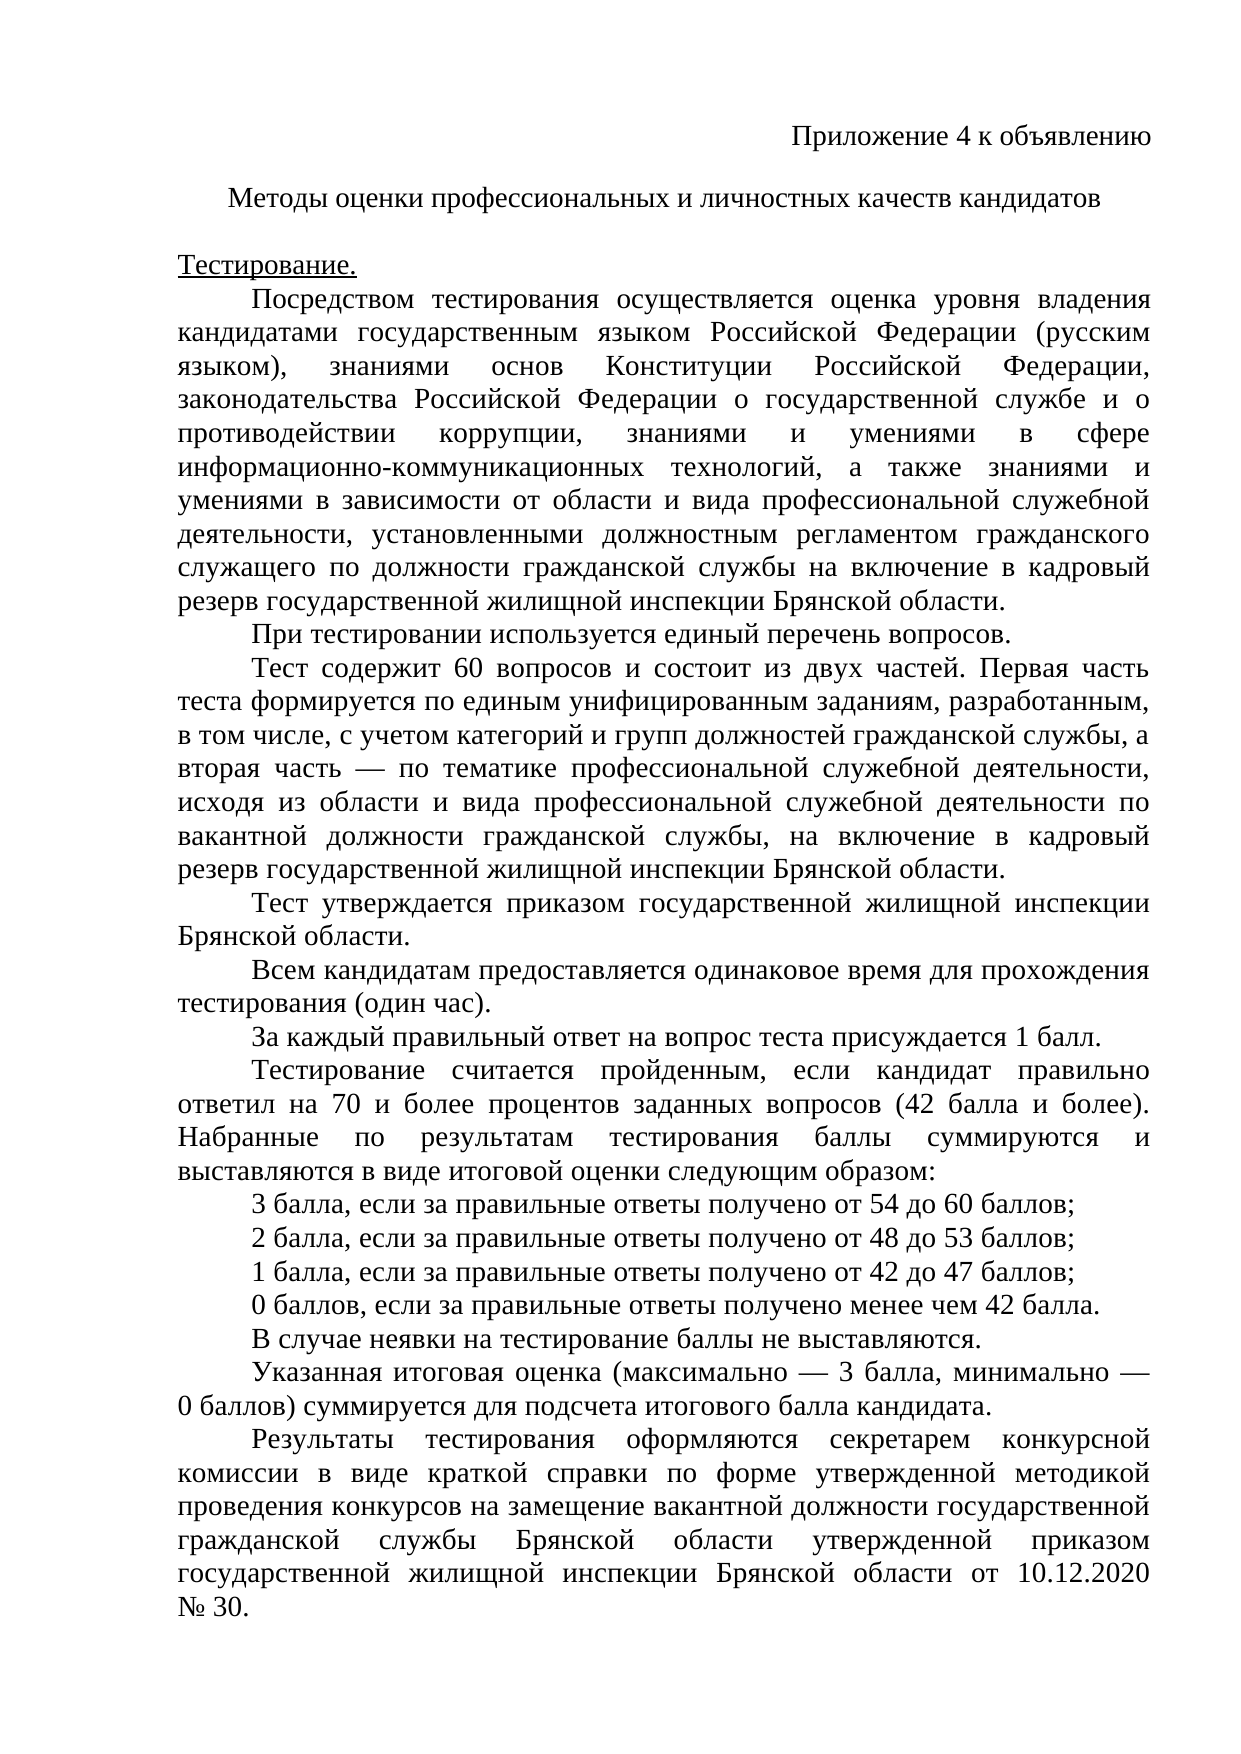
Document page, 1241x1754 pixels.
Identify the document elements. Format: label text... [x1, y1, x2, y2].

text Всем кандидатам предоставляется одинаковое время для прохождения тестирования (один час). [177, 952, 1152, 1019]
text 0 баллов, если за правильные ответы получено менее чем 42 балла. [177, 1287, 1152, 1321]
text Тест утверждается приказом государственной жилищной инспекции Брянской области. [177, 885, 1152, 952]
text При тестировании используется единый перечень вопросов. [177, 616, 1152, 650]
text Тестирование. [177, 247, 1152, 281]
text Тестирование считается пройденным, если кандидат правильно ответил на 70 и более процентов заданных вопросов (42 балла и более). Набранные по результатам тестирования баллы суммируются и выставляются в виде итоговой оценки следующим образом: [177, 1052, 1152, 1187]
text Тест содержит 60 вопросов и состоит из двух частей. Первая часть теста формируется по единым унифицированным заданиям, разработанным, в том числе, с учетом категорий и групп должностей гражданской службы, а вторая часть — по тематике профессиональной служебной деятельности, исходя из области и вида профессиональной служебной деятельности по вакантной должности гражданской службы, на включение в кадровый резерв государственной жилищной инспекции Брянской области. [177, 650, 1152, 885]
text Посредством тестирования осуществляется оценка уровня владения кандидатами государственным языком Российской Федерации (русским языком), знаниями основ Конституции Российской Федерации, законодательства Российской Федерации о государственной службе и о противодействии коррупции, знаниями и умениями в сфере информационно-коммуникационных технологий, а также знаниями и умениями в зависимости от области и вида профессиональной служебной деятельности, установленными должностным регламентом гражданского служащего по должности гражданской службы на включение в кадровый резерв государственной жилищной инспекции Брянской области. [177, 281, 1152, 616]
text Методы оценки профессиональных и личностных качеств кандидатов [177, 180, 1152, 214]
text 2 балла, если за правильные ответы получено от 48 до 53 баллов; [177, 1220, 1152, 1254]
text Приложение 4 к объявлению [177, 118, 1152, 152]
text Указанная итоговая оценка (максимально — 3 балла, минимально — 0 баллов) суммируется для подсчета итогового балла кандидата. [177, 1354, 1152, 1421]
text Результаты тестирования оформляются секретарем конкурсной комиссии в виде краткой справки по форме утвержденной методикой проведения конкурсов на замещение вакантной должности государственной гражданской службы Брянской области утвержденной приказом государственной жилищной инспекции Брянской области от 10.12.2020 № 30. [177, 1421, 1152, 1623]
text 3 балла, если за правильные ответы получено от 54 до 60 баллов; [177, 1187, 1152, 1220]
text За каждый правильный ответ на вопрос теста присуждается 1 балл. [177, 1019, 1152, 1052]
text 1 балла, если за правильные ответы получено от 42 до 47 баллов; [177, 1254, 1152, 1287]
text В случае неявки на тестирование баллы не выставляются. [177, 1321, 1152, 1354]
